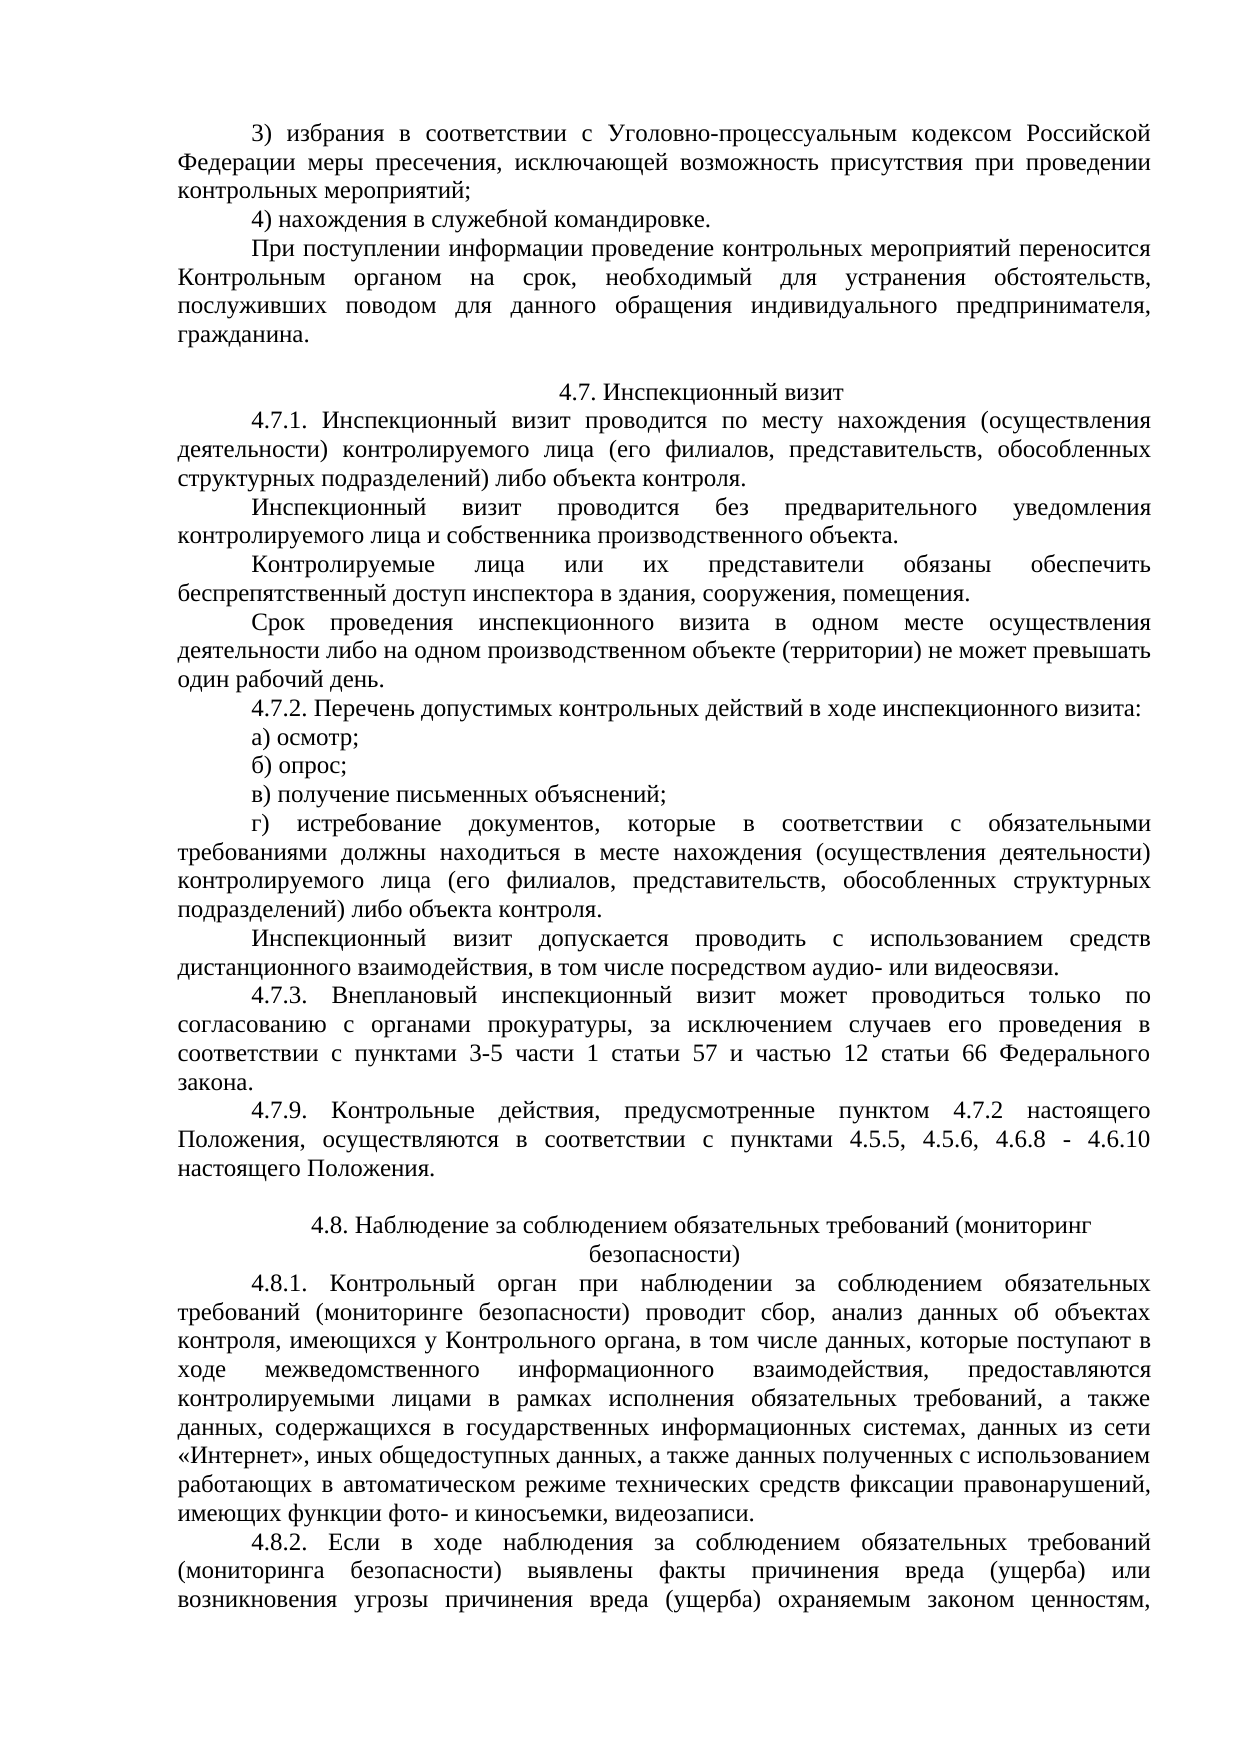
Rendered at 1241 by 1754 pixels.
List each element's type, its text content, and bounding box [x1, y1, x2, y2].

text 4.7. Инспекционный визит [177, 377, 1152, 406]
text Контролируемые лица или их представители обязаны обеспечить беспрепятственный доступ инспектора в здания, сооружения, помещения. [177, 549, 1152, 607]
text Инспекционный визит проводится без предварительного уведомления контролируемого лица и собственника производственного объекта. [177, 492, 1152, 549]
text г) истребование документов, которые в соответствии с обязательными требованиями должны находиться в месте нахождения (осуществления деятельности) контролируемого лица (его филиалов, представительств, обособленных структурных подразделений) либо объекта контроля. [177, 808, 1152, 923]
text При поступлении информации проведение контрольных мероприятий переносится Контрольным органом на срок, необходимый для устранения обстоятельств, послуживших поводом для данного обращения индивидуального предпринимателя, гражданина. [177, 233, 1152, 348]
text 4.7.1. Инспекционный визит проводится по месту нахождения (осуществления деятельности) контролируемого лица (его филиалов, представительств, обособленных структурных подразделений) либо объекта контроля. [177, 406, 1152, 492]
text а) осмотр; [177, 722, 1152, 751]
list 4.8.1. Контрольный орган при наблюдении за соблюдением обязательных требований (мониторинге безопасности) проводит сбор, анализ данных об объектах контроля, имеющихся у Контрольного органа, в том числе данных, которые поступают в ходе межведомственного информационного взаимодействия, предоставляются контролируемыми лицами в рамках исполнения обязательных требований, а также данных, содержащихся в государственных информационных системах, данных из сети «Интернет», иных общедоступных данных, а также данных полученных с использованием работающих в автоматическом режиме технических средств фиксации правонарушений, имеющих функции фото- и киносъемки, видеозаписи. [177, 1268, 1152, 1527]
text 3) избрания в соответствии с Уголовно-процессуальным кодексом Российской Федерации меры пресечения, исключающей возможность присутствия при проведении контрольных мероприятий; [177, 118, 1152, 204]
text 4.7.3. Внеплановый инспекционный визит может проводиться только по согласованию с органами прокуратуры, за исключением случаев его проведения в соответствии с пунктами 3-5 части 1 статьи 57 и частью 12 статьи 66 Федерального закона. [177, 981, 1152, 1096]
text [177, 1527, 1152, 1613]
text Инспекционный визит допускается проводить с использованием средств дистанционного взаимодействия, в том числе посредством аудио- или видеосвязи. [177, 923, 1152, 981]
text Срок проведения инспекционного визита в одном месте осуществления деятельности либо на одном производственном объекте (территории) не может превышать один рабочий день. [177, 607, 1152, 693]
text 4.7.9. Контрольные действия, предусмотренные пунктом 4.7.2 настоящего Положения, осуществляются в соответствии с пунктами 4.5.5, 4.5.6, 4.6.8 - 4.6.10 настоящего Положения. [177, 1096, 1152, 1182]
text 4) нахождения в служебной командировке. [177, 204, 1152, 233]
text 4.8. Наблюдение за соблюдением обязательных требований (мониторинг безопасности) [177, 1211, 1152, 1268]
text б) опрос; [177, 751, 1152, 779]
list 4.7.2. Перечень допустимых контрольных действий в ходе инспекционного визита: [177, 693, 1152, 722]
text в) получение письменных объяснений; [177, 779, 1152, 808]
